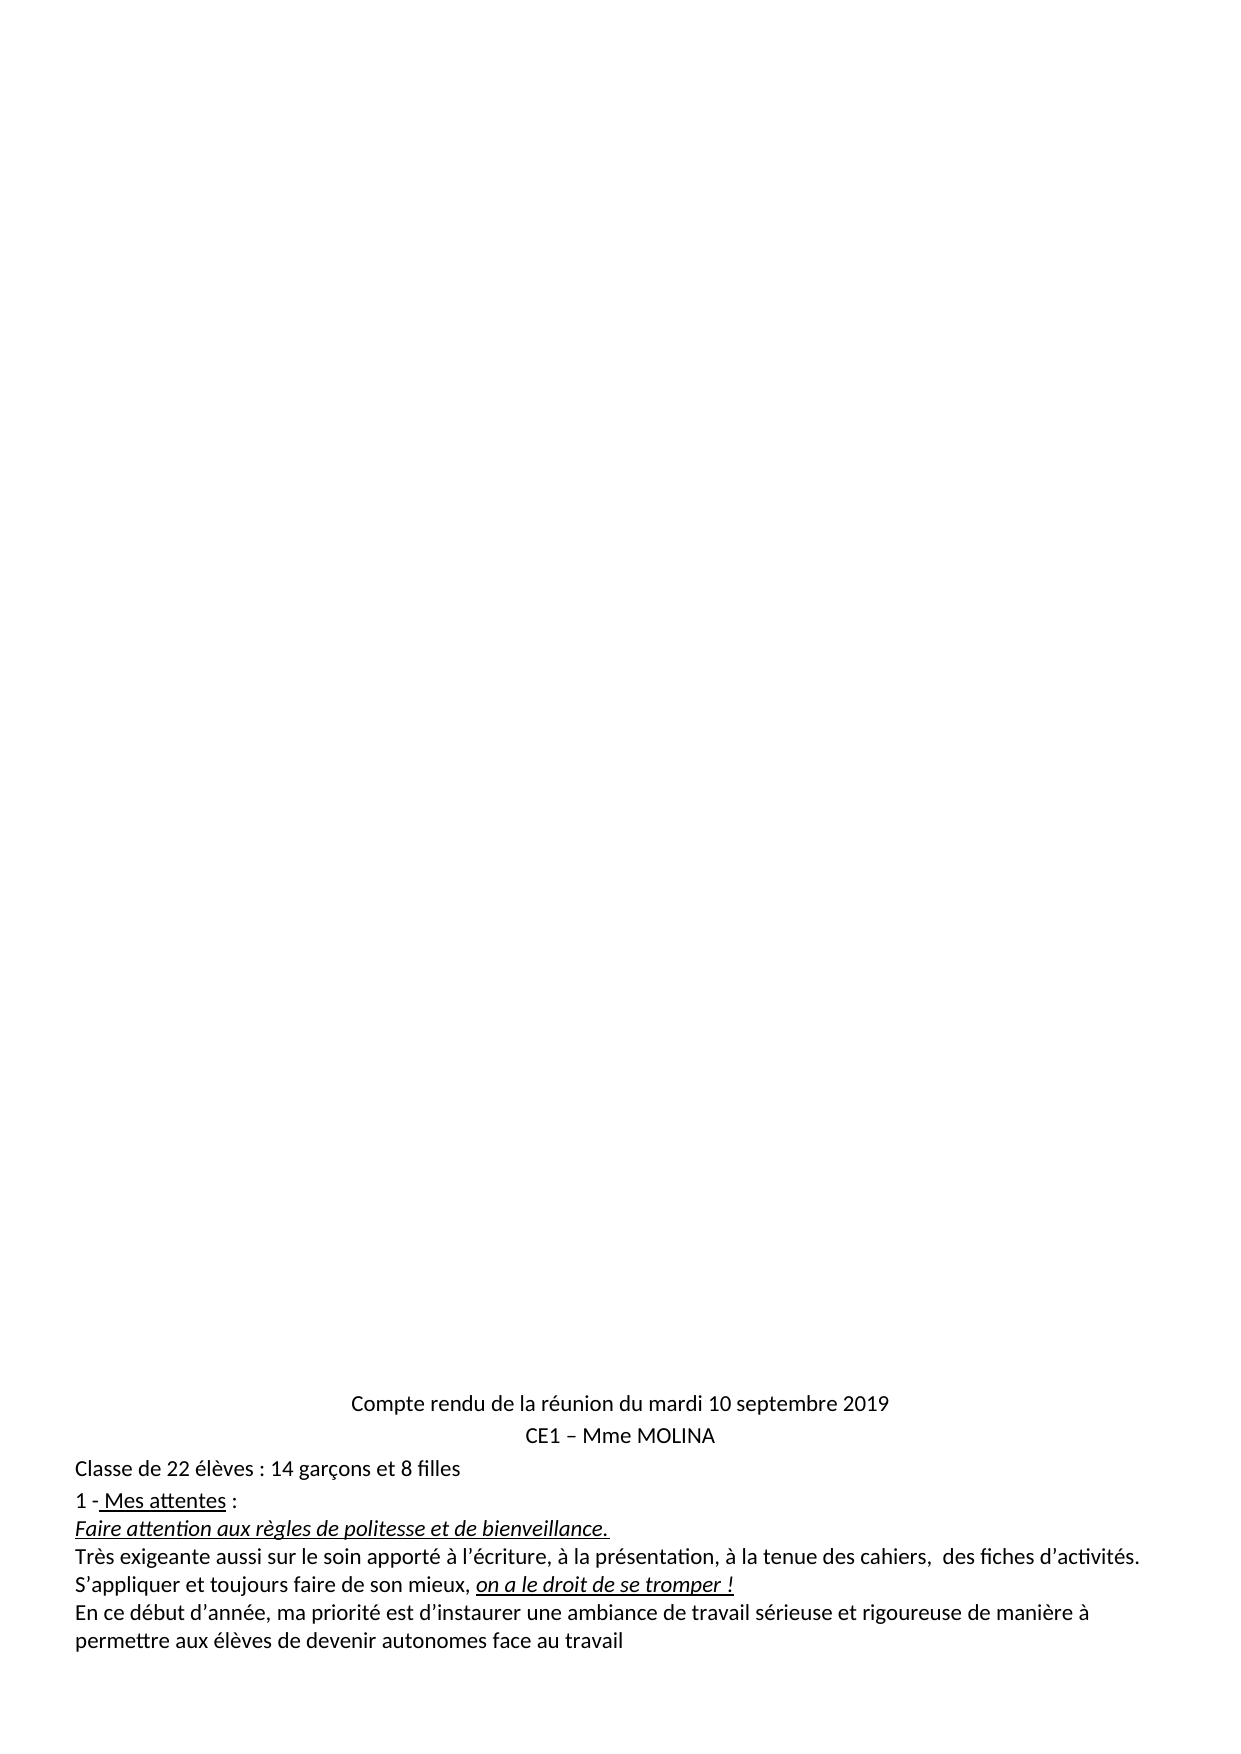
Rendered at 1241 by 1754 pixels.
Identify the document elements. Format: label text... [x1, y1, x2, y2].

text Faire attention aux règles de politesse et de bienveillance. [75, 1514, 1165, 1542]
text Classe de 22 élèves : 14 garçons et 8 filles [75, 1454, 1165, 1482]
text CE1 – Mme MOLINA [75, 1422, 1165, 1449]
text En ce début d’année, ma priorité est d’instaurer une ambiance de travail sérieuse et rigoureuse de manière à permettre aux élèves de devenir autonomes face au travail [75, 1598, 1165, 1654]
text Compte rendu de la réunion du mardi 10 septembre 2019 [75, 1389, 1165, 1417]
text Très exigeante aussi sur le soin apporté à l’écriture, à la présentation, à la tenue des cahiers, des fiches d’activités. [75, 1542, 1165, 1570]
text S’appliquer et toujours faire de son mieux, on a le droit de se tromper ! [75, 1570, 1165, 1598]
text 1 - Mes attentes : [75, 1486, 1165, 1514]
